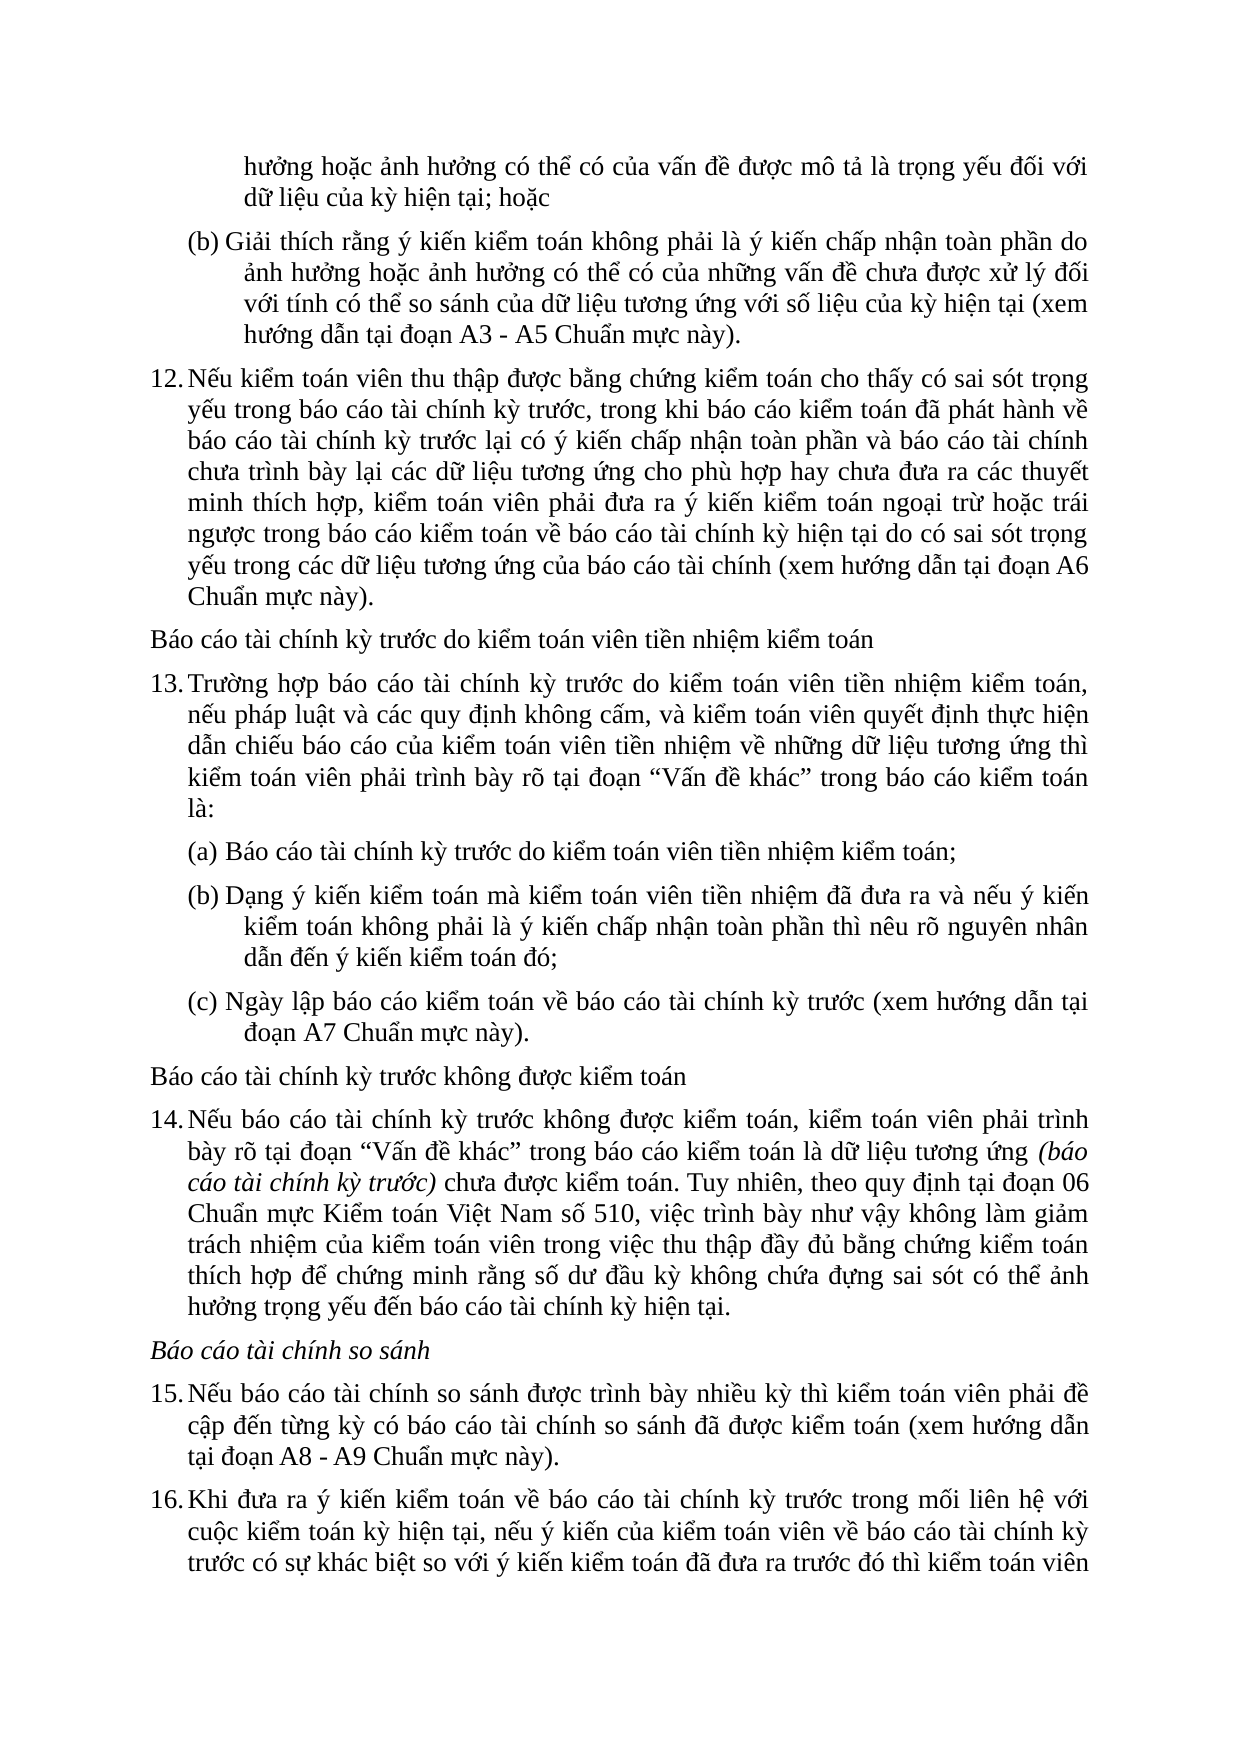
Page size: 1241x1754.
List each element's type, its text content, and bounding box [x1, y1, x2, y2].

list Trường hợp báo cáo tài chính kỳ trước do kiểm toán viên tiền nhiệm kiểm toán, nếu pháp luật và các quy định không cấm, và kiểm toán viên quyết định thực hiện dẫn chiếu báo cáo của kiểm toán viên tiền nhiệm về những dữ liệu tương ứng thì kiểm toán viên phải trình bày rõ tại đoạn “Vấn đề khác” trong báo cáo kiểm toán là: [150, 667, 1090, 823]
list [187, 150, 1090, 212]
text Báo cáo tài chính kỳ trước không được kiểm toán [150, 1060, 1090, 1091]
list Nếu báo cáo tài chính kỳ trước không được kiểm toán, kiểm toán viên phải trình bày rõ tại đoạn “Vấn đề khác” trong báo cáo kiểm toán là dữ liệu tương ứng (báo cáo tài chính kỳ trước) chưa được kiểm toán. Tuy nhiên, theo quy định tại đoạn 06 Chuẩn mực Kiểm toán Việt Nam số 510, việc trình bày như vậy không làm giảm trách nhiệm của kiểm toán viên trong việc thu thập đầy đủ bằng chứng kiểm toán thích hợp để chứng minh rằng số dư đầu kỳ không chứa đựng sai sót có thể ảnh hưởng trọng yếu đến báo cáo tài chính kỳ hiện tại. [150, 1103, 1090, 1321]
list Nếu kiểm toán viên thu thập được bằng chứng kiểm toán cho thấy có sai sót trọng yếu trong báo cáo tài chính kỳ trước, trong khi báo cáo kiểm toán đã phát hành về báo cáo tài chính kỳ trước lại có ý kiến chấp nhận toàn phần và báo cáo tài chính chưa trình bày lại các dữ liệu tương ứng cho phù hợp hay chưa đưa ra các thuyết minh thích hợp, kiểm toán viên phải đưa ra ý kiến kiểm toán ngoại trừ hoặc trái ngược trong báo cáo kiểm toán về báo cáo tài chính kỳ hiện tại do có sai sót trọng yếu trong các dữ liệu tương ứng của báo cáo tài chính (xem hướng dẫn tại đoạn A6 Chuẩn mực này). [150, 362, 1090, 611]
text Báo cáo tài chính so sánh [150, 1334, 1090, 1365]
list Báo cáo tài chính kỳ trước do kiểm toán viên tiền nhiệm kiểm toán; [187, 835, 1090, 867]
text Báo cáo tài chính kỳ trước do kiểm toán viên tiền nhiệm kiểm toán [150, 623, 1090, 655]
list Giải thích rằng ý kiến kiểm toán không phải là ý kiến chấp nhận toàn phần do ảnh hưởng hoặc ảnh hưởng có thể có của những vấn đề chưa được xử lý đối với tính có thể so sánh của dữ liệu tương ứng với số liệu của kỳ hiện tại (xem hướng dẫn tại đoạn A3 - A5 Chuẩn mực này). [187, 225, 1090, 349]
list Dạng ý kiến kiểm toán mà kiểm toán viên tiền nhiệm đã đưa ra và nếu ý kiến kiểm toán không phải là ý kiến chấp nhận toàn phần thì nêu rõ nguyên nhân dẫn đến ý kiến kiểm toán đó; [187, 879, 1090, 972]
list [150, 1483, 1090, 1577]
list Ngày lập báo cáo kiểm toán về báo cáo tài chính kỳ trước (xem hướng dẫn tại đoạn A7 Chuẩn mực này). [187, 985, 1090, 1047]
list Nếu báo cáo tài chính so sánh được trình bày nhiều kỳ thì kiểm toán viên phải đề cập đến từng kỳ có báo cáo tài chính so sánh đã được kiểm toán (xem hướng dẫn tại đoạn A8 - A9 Chuẩn mực này). [150, 1378, 1090, 1471]
